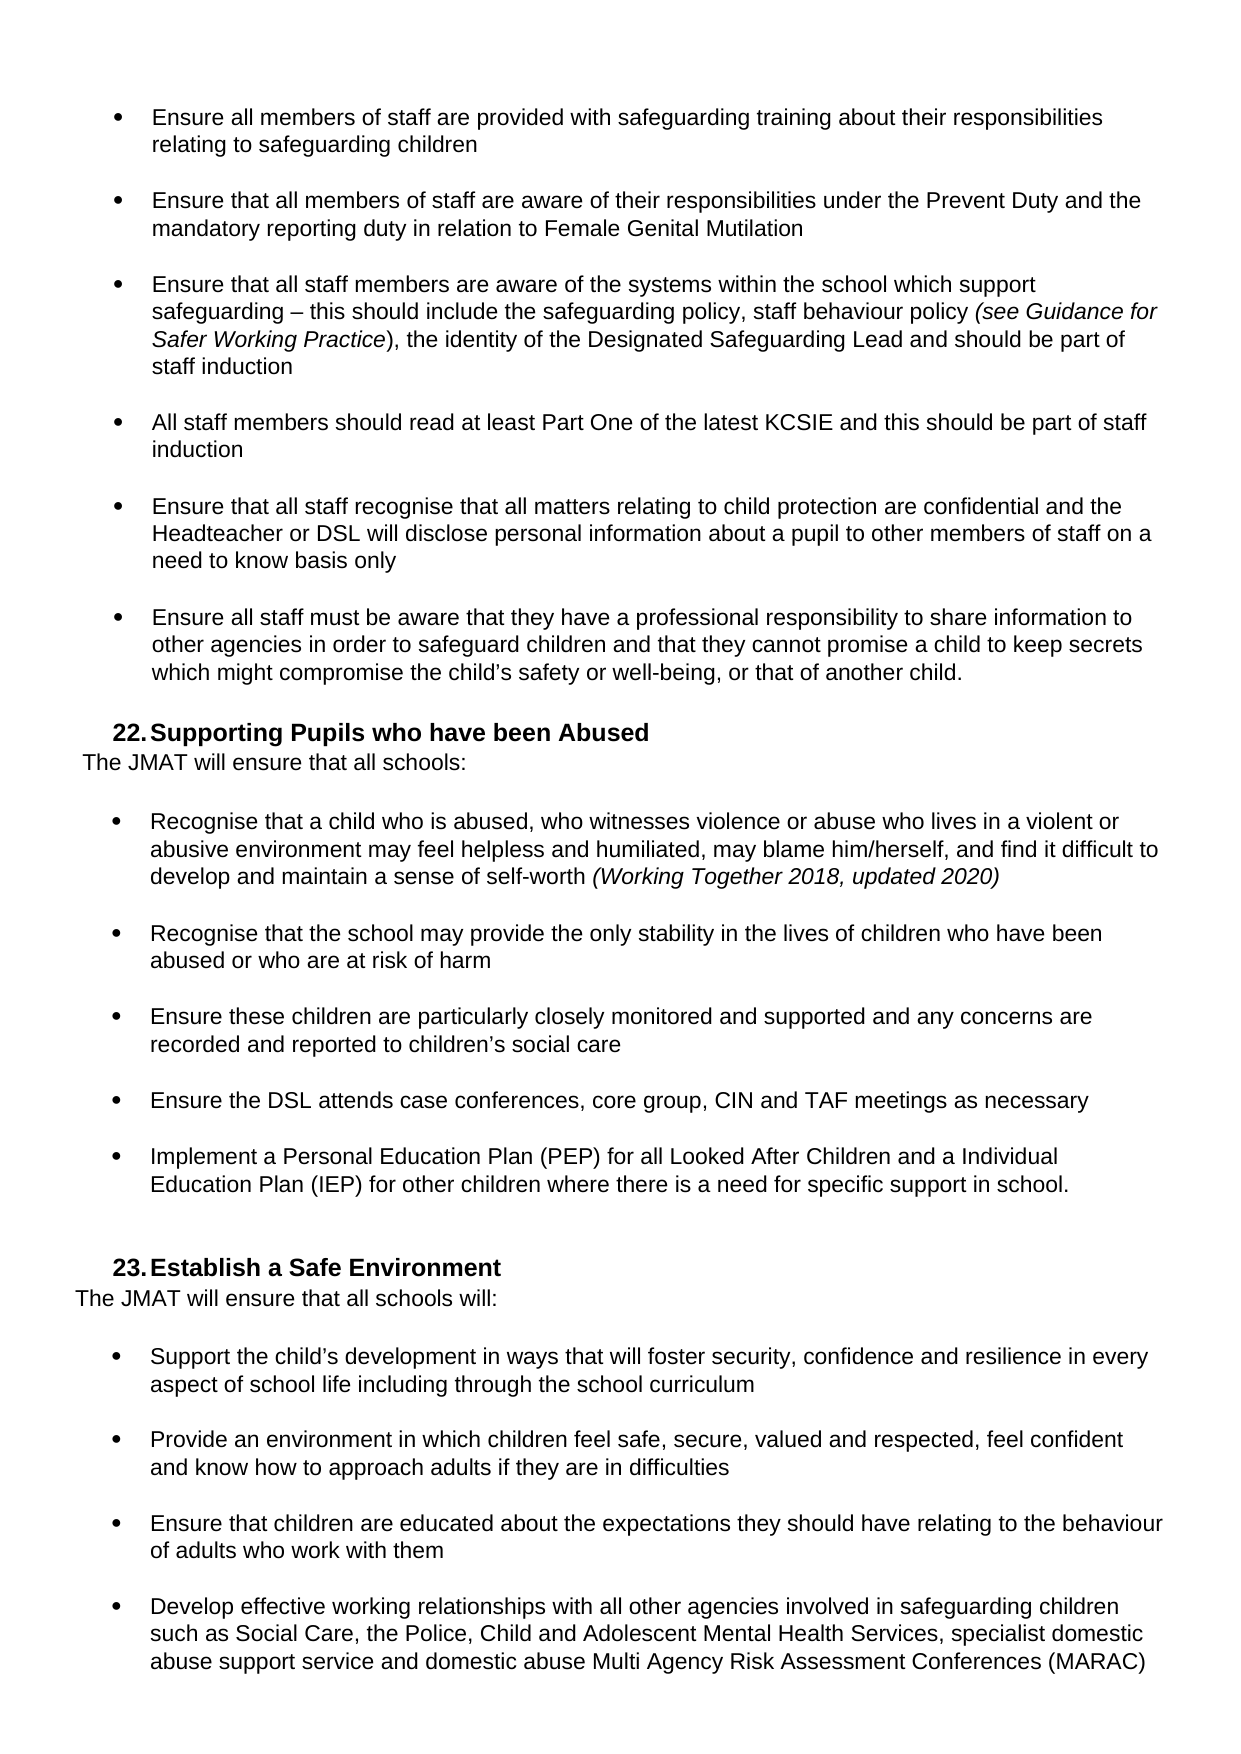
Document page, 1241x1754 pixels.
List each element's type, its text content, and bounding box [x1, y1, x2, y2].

text The JMAT will ensure that all schools will: [75, 1285, 1165, 1311]
list Ensure these children are particularly closely monitored and supported and any concerns are recorded and reported to children’s social care [112, 1003, 1165, 1057]
list Ensure that all staff members are aware of the systems within the school which support safeguarding – this should include the safeguarding policy, staff behaviour policy (see Guidance for Safer Working Practice), the identity of the Designated Safeguarding Lead and should be part of staff induction [114, 271, 1165, 379]
list Recognise that a child who is abused, who witnesses violence or abuse who lives in a violent or abusive environment may feel helpless and humiliated, may blame him/herself, and find it difficult to develop and maintain a sense of self-worth (Working Together 2018, updated 2020) [112, 808, 1165, 889]
list Provide an environment in which children feel safe, secure, valued and respected, feel confident and know how to approach adults if they are in difficulties [112, 1426, 1165, 1480]
list All staff members should read at least Part One of the latest KCSIE and this should be part of staff induction [114, 409, 1165, 463]
list Implement a Personal Education Plan (PEP) for all Looked After Children and a Individual Education Plan (IEP) for other children where there is a need for specific support in school. [112, 1143, 1165, 1197]
list Ensure that all staff recognise that all matters relating to child protection are confidential and the Headteacher or DSL will disclose personal information about a pupil to other members of staff on a need to know basis only [114, 493, 1165, 574]
list Ensure all staff must be aware that they have a professional responsibility to share information to other agencies in order to safeguard children and that they cannot promise a child to keep secrets which might compromise the child’s safety or well-being, or that of another child. [114, 604, 1165, 685]
list Supporting Pupils who have been Abused [112, 718, 1165, 746]
list Ensure that all members of staff are aware of their responsibilities under the Prevent Duty and the mandatory reporting duty in relation to Female Genital Mutilation [114, 187, 1165, 241]
list Develop effective working relationships with all other agencies involved in safeguarding children such as Social Care, the Police, Child and Adolescent Mental Health Services, specialist domestic abuse support service and domestic abuse Multi Agency Risk Assessment Conferences (MARAC) [112, 1593, 1165, 1674]
list Ensure the DSL attends case conferences, core group, CIN and TAF meetings as necessary [112, 1087, 1165, 1113]
list Ensure all members of staff are provided with safeguarding training about their responsibilities relating to safeguarding children [114, 103, 1165, 157]
list Recognise that the school may provide the only stability in the lives of children who have been abused or who are at risk of harm [112, 919, 1165, 973]
list Ensure that children are educated about the expectations they should have relating to the behaviour of adults who work with them [112, 1510, 1165, 1563]
list Support the child’s development in ways that will foster security, confidence and resilience in every aspect of school life including through the school curriculum [112, 1343, 1165, 1397]
text The JMAT will ensure that all schools: [75, 749, 1165, 775]
subtitle Establish a Safe Environment [112, 1253, 1165, 1282]
